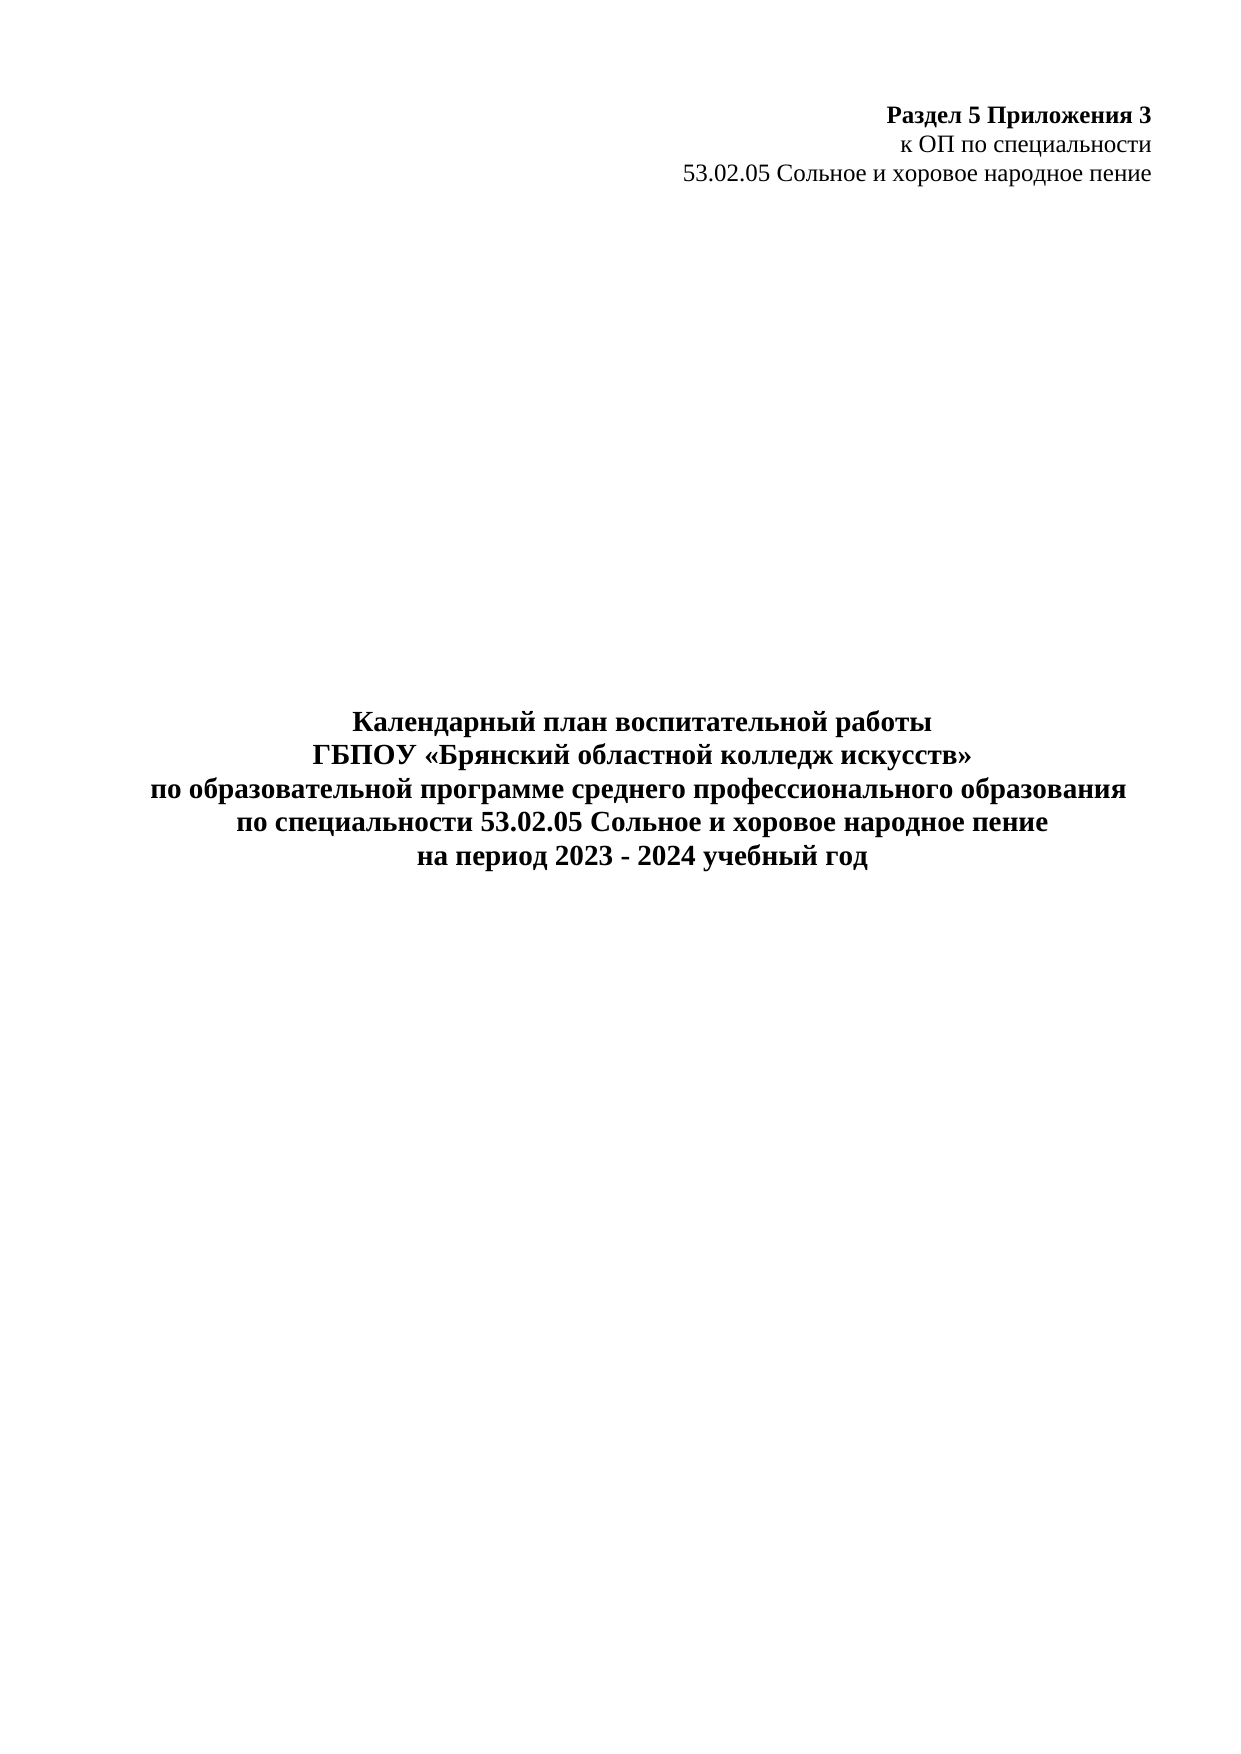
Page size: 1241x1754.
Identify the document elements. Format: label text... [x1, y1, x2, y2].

text к ОП по специальности [133, 129, 1152, 158]
text Календарный план воспитательной работы [133, 704, 1152, 737]
text 53.02.05 Сольное и хоровое народное пение [133, 158, 1152, 186]
text ГБПОУ «Брянский областной колледж искусств» по образовательной программе среднего профессионального образования по специальности 53.02.05 Сольное и хоровое народное пение на период 2023 - 2024 учебный год [133, 737, 1152, 872]
text Раздел 5 Приложения 3 [133, 100, 1152, 129]
